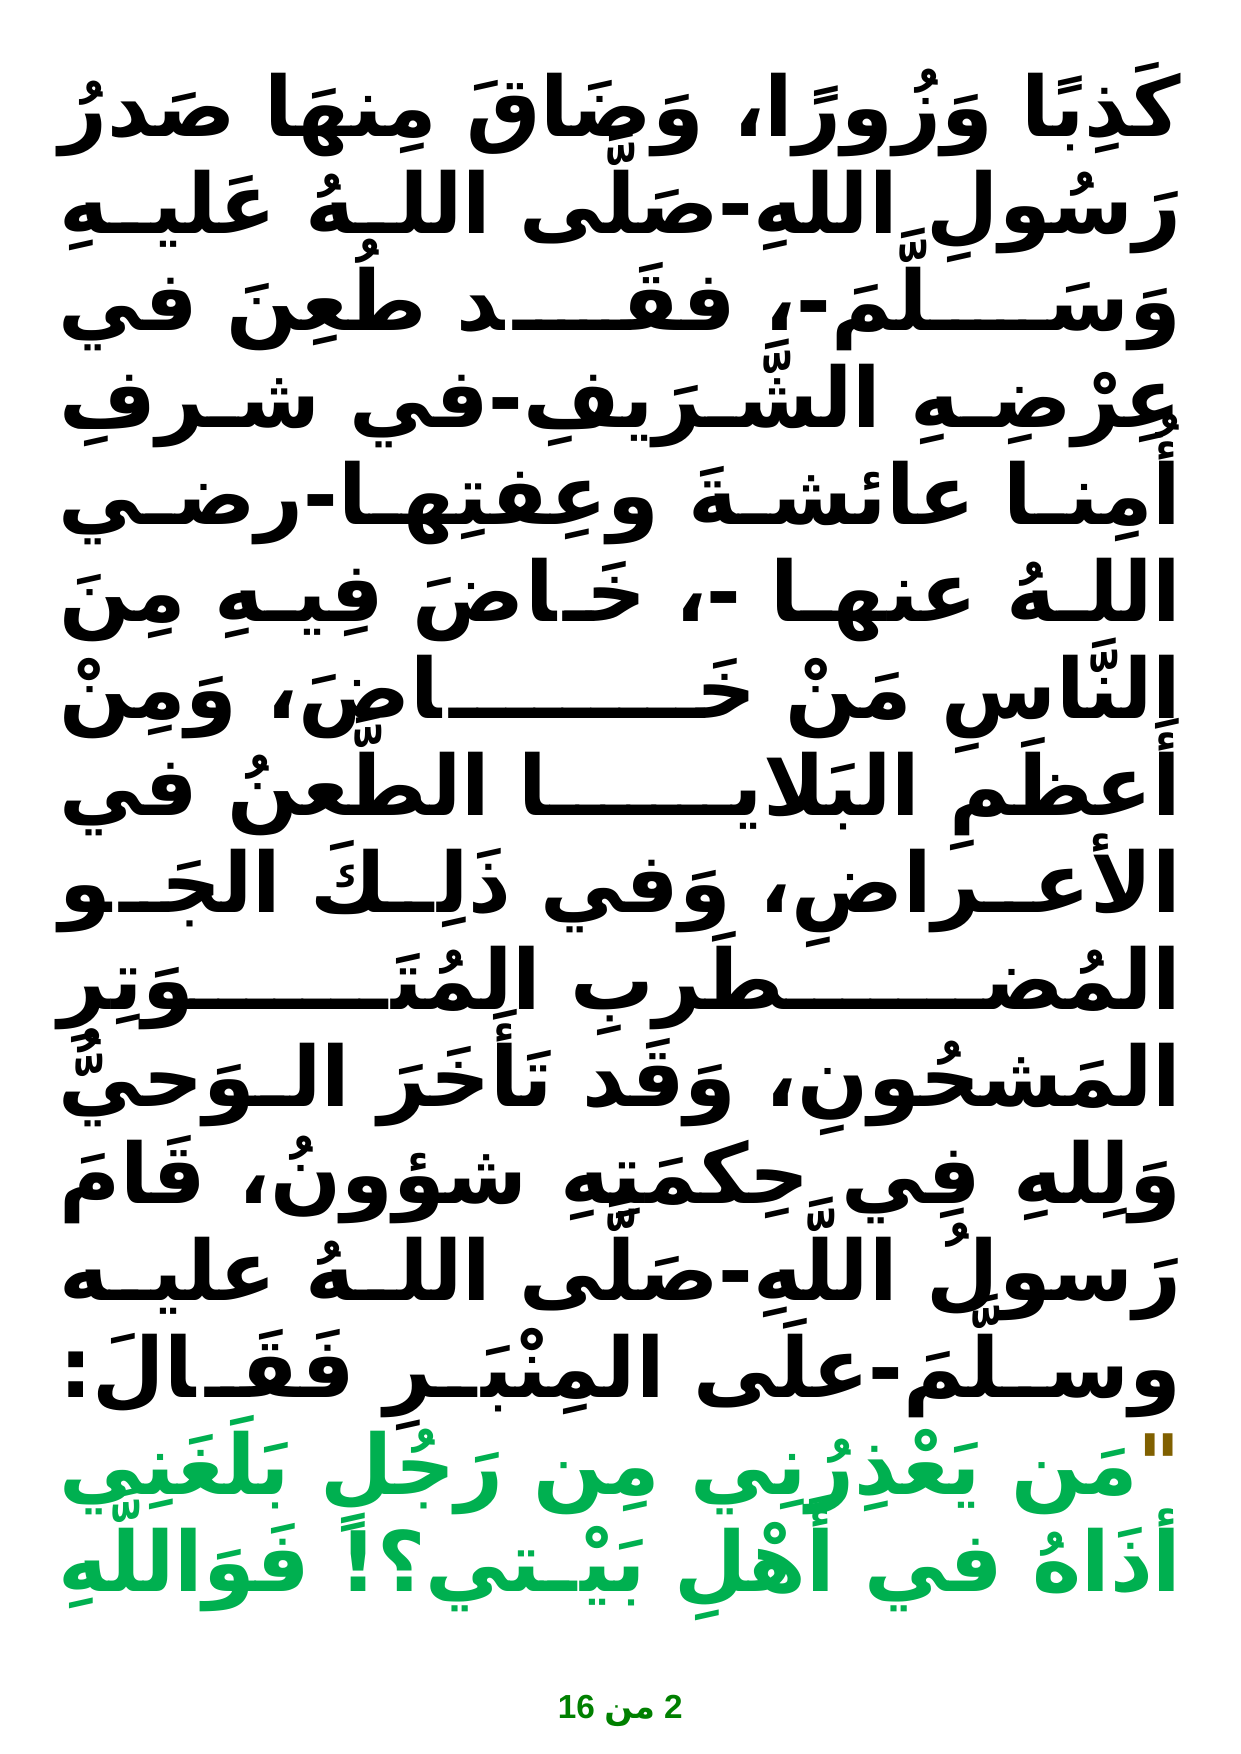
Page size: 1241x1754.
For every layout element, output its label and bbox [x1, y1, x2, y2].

text [59, 59, 1181, 1611]
